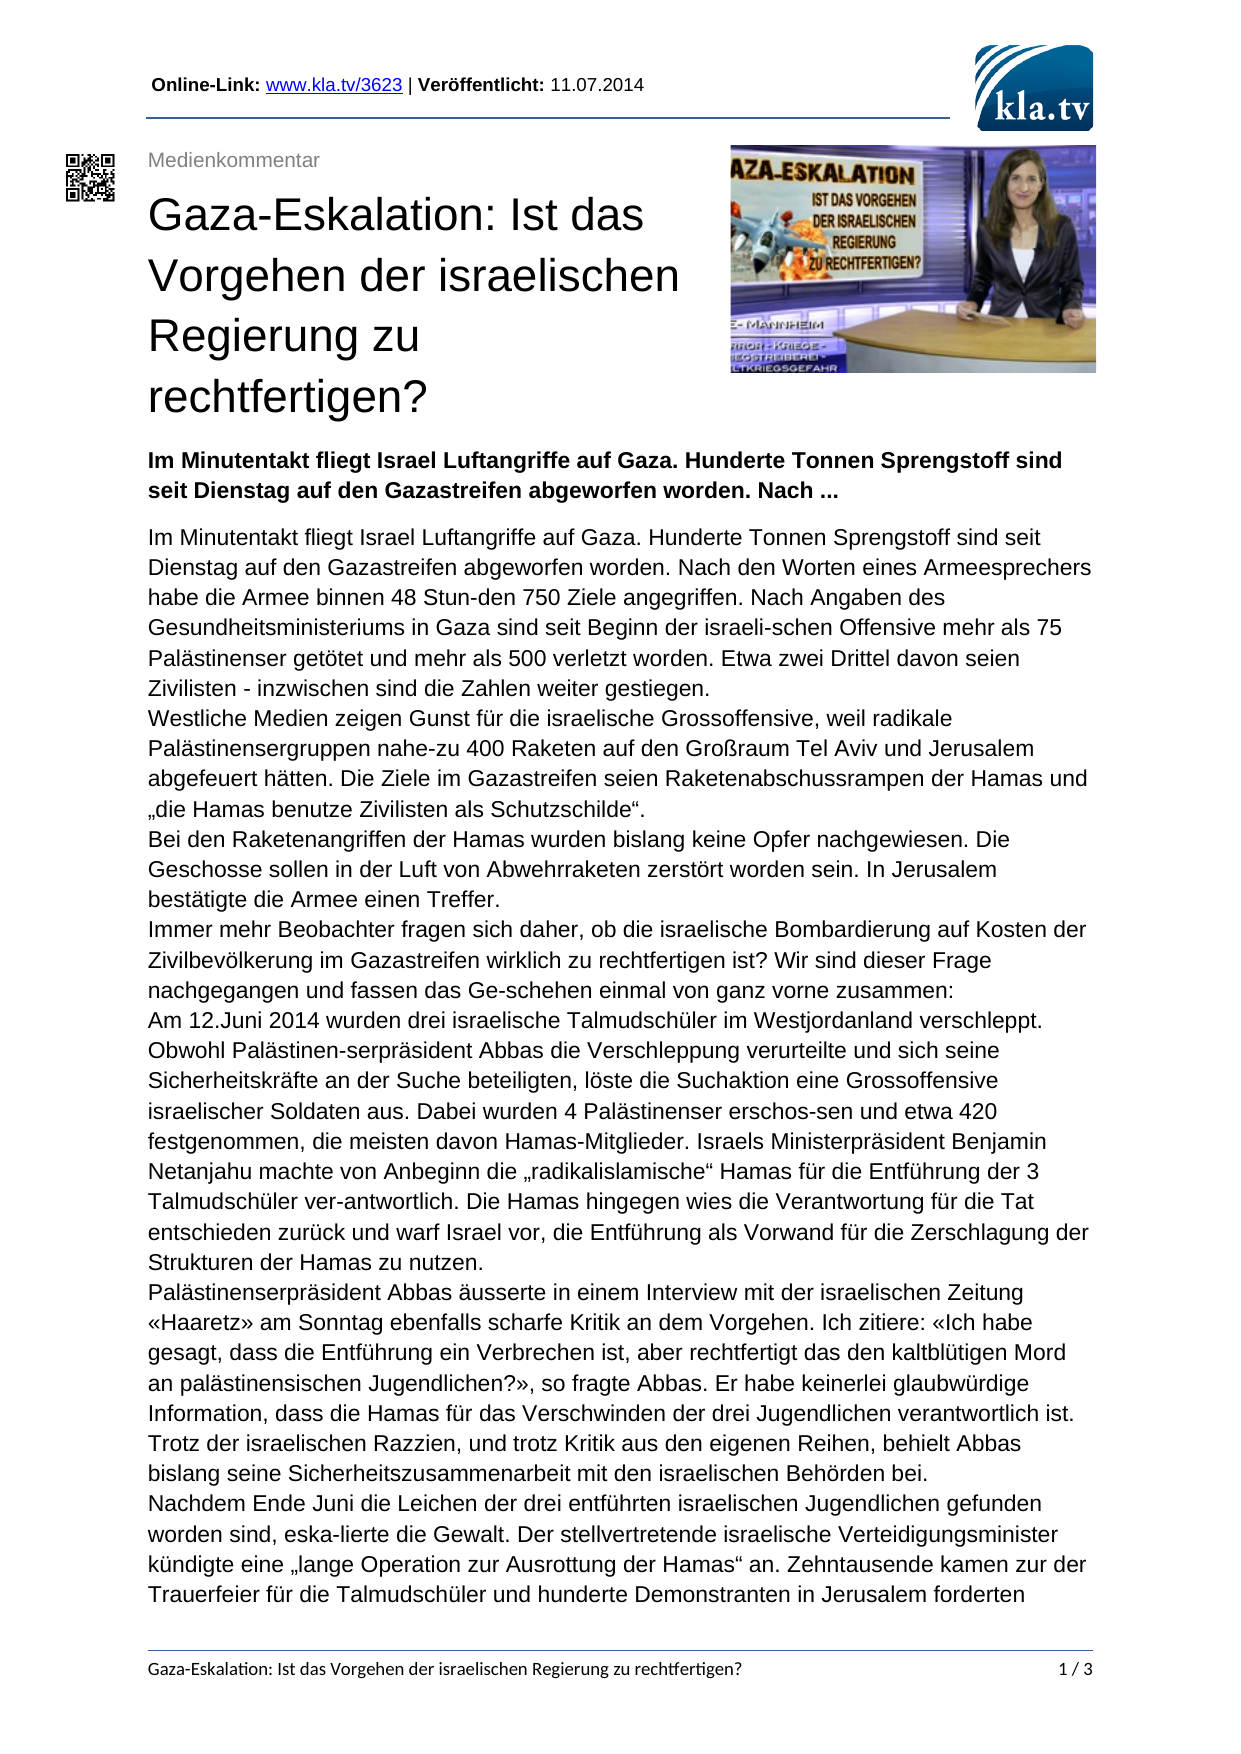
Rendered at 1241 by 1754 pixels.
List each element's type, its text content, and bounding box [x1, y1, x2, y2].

text Medienkommentar [148, 148, 1093, 172]
text Im Minutentakt fliegt Israel Luftangriffe auf Gaza. Hunderte Tonnen Sprengstoff sind seit Dienstag auf den Gazastreifen abgeworfen worden. Nach ... [148, 447, 1093, 503]
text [148, 524, 1093, 1607]
text Gaza-Eskalation: Ist das Vorgehen der israelischen Regierung zu rechtfertigen? [148, 188, 1093, 422]
